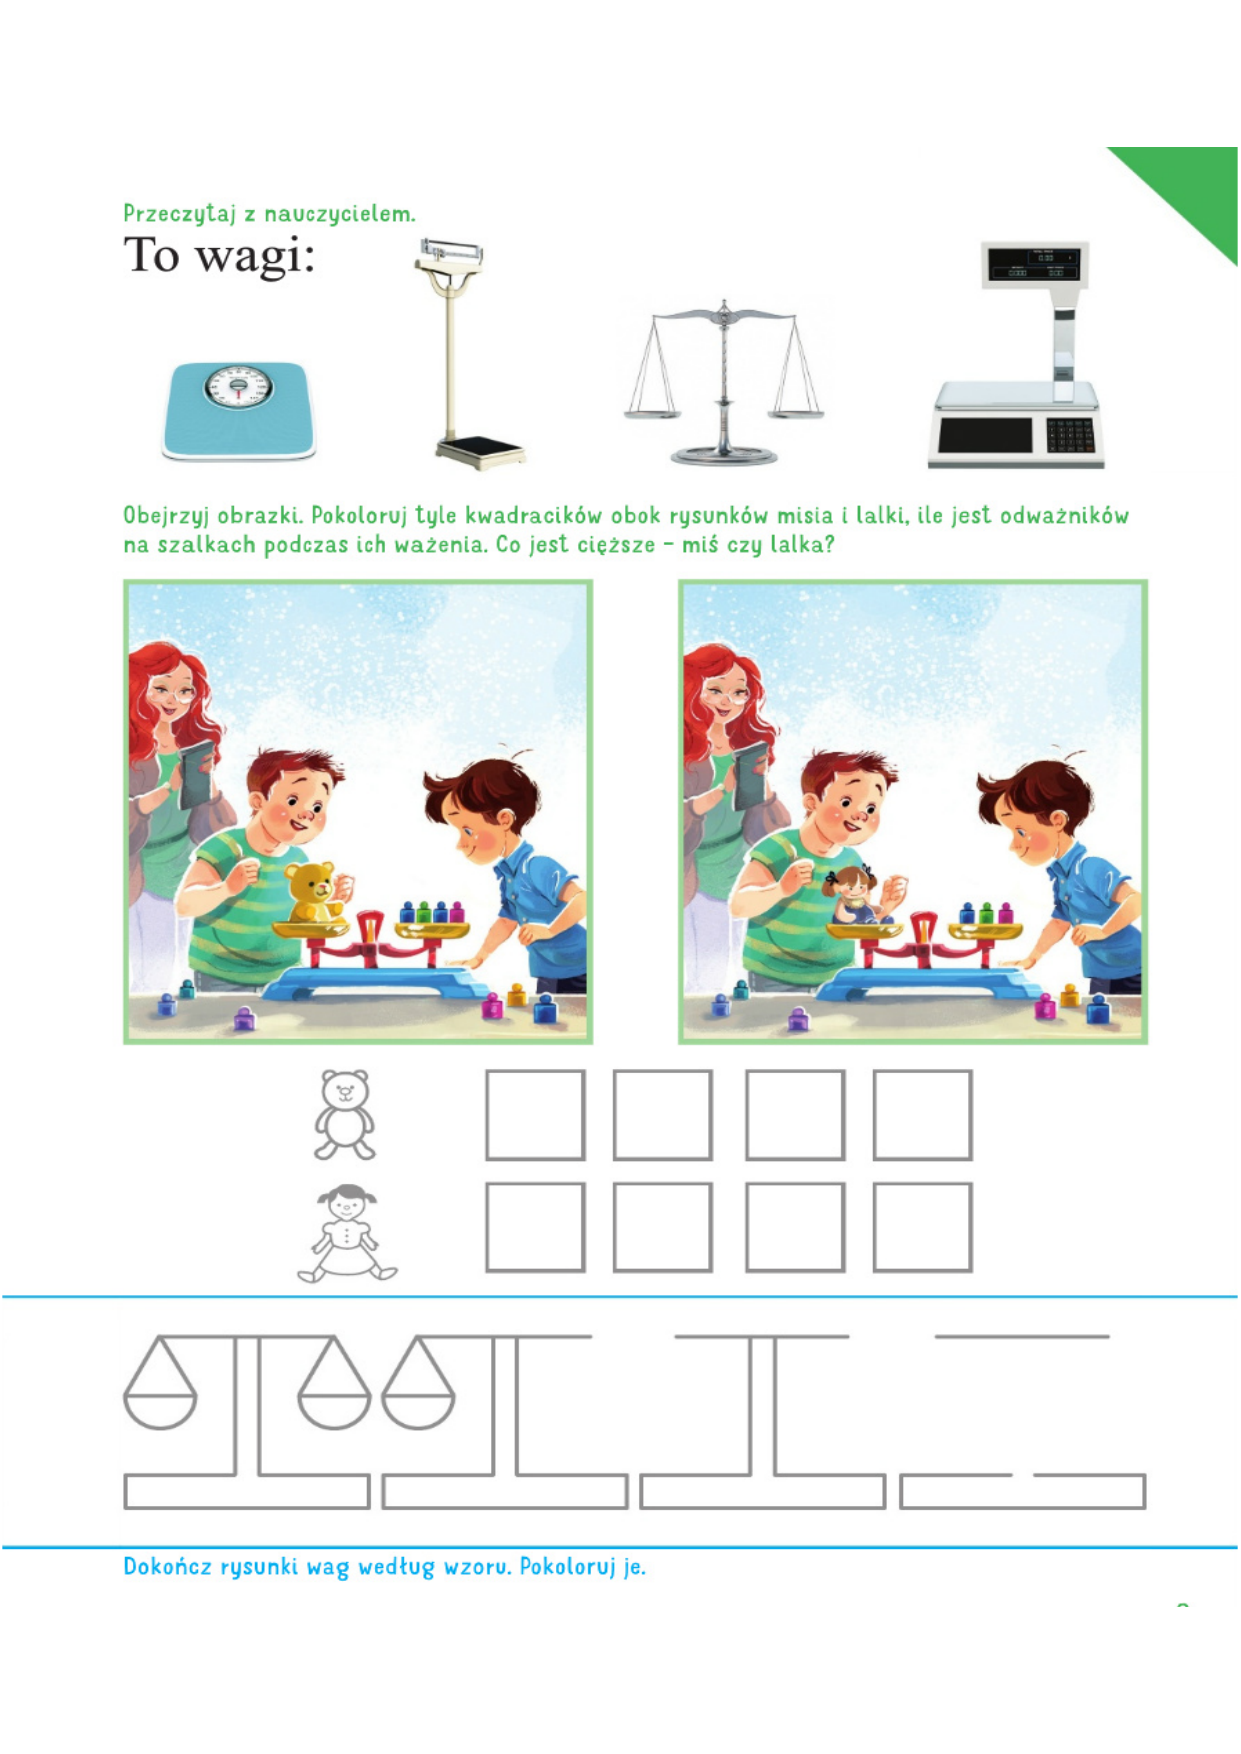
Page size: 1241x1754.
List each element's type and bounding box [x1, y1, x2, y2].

picture [2, 1550, 1238, 1607]
picture [2, 147, 1238, 1546]
